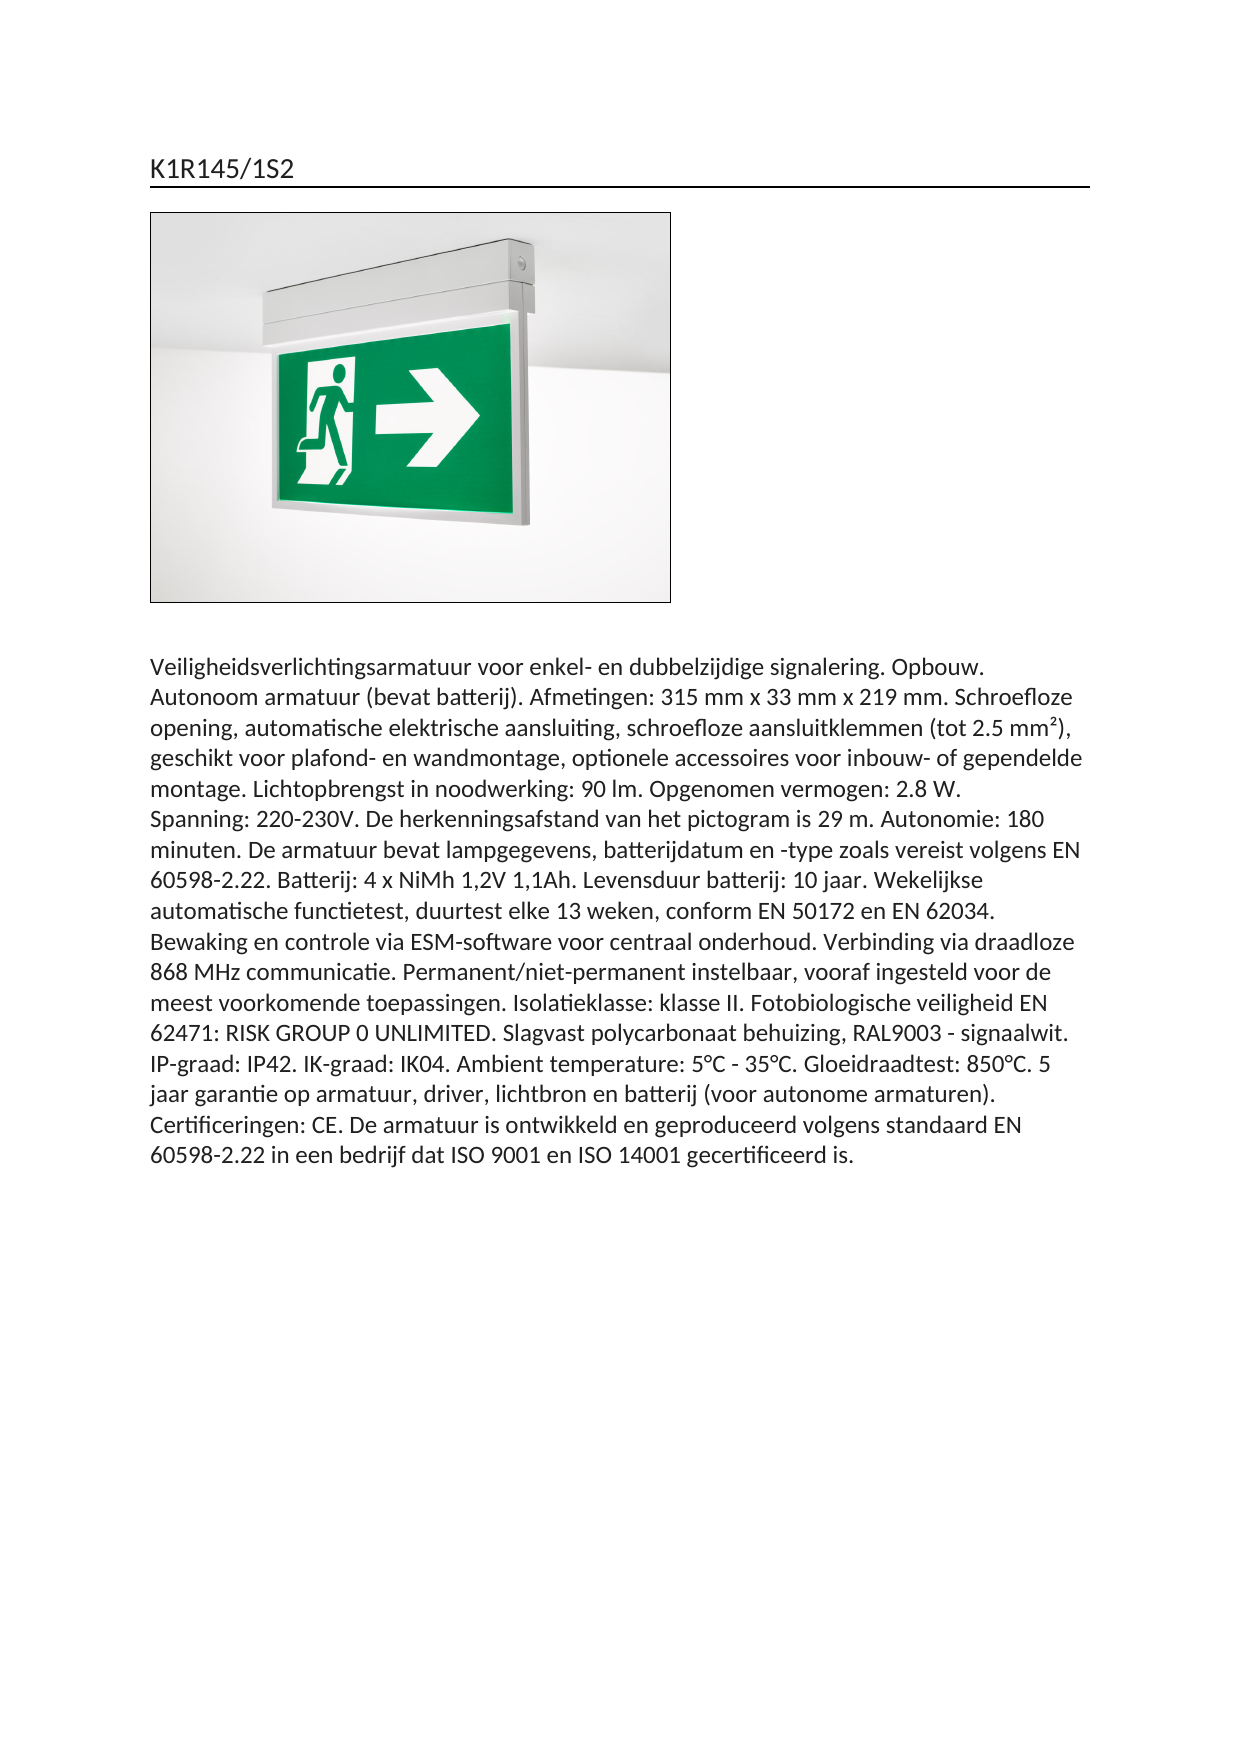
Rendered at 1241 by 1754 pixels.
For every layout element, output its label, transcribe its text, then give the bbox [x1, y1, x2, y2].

text Veiligheidsverlichtingsarmatuur voor enkel- en dubbelzijdige signalering. Opbouw. Autonoom armatuur (bevat batterij). Afmetingen: 315 mm x 33 mm x 219 mm. Schroefloze opening, automatische elektrische aansluiting, schroefloze aansluitklemmen (tot 2.5 mm²), geschikt voor plafond- en wandmontage, optionele accessoires voor inbouw- of gependelde montage. Lichtopbrengst in noodwerking: 90 lm. Opgenomen vermogen: 2.8 W. Spanning: 220-230V. De herkenningsafstand van het pictogram is 29 m. Autonomie: 180 minuten. De armatuur bevat lampgegevens, batterijdatum en -type zoals vereist volgens EN 60598-2.22. Batterij: 4 x NiMh 1,2V 1,1Ah. Levensduur batterij: 10 jaar. Wekelijkse automatische functietest, duurtest elke 13 weken, conform EN 50172 en EN 62034. Bewaking en controle via ESM-software voor centraal onderhoud. Verbinding via draadloze 868 MHz communicatie. Permanent/niet-permanent instelbaar, vooraf ingesteld voor de meest voorkomende toepassingen. Isolatieklasse: klasse II. Fotobiologische veiligheid EN 62471: RISK GROUP 0 UNLIMITED. Slagvast polycarbonaat behuizing, RAL9003 - signaalwit. IP-graad: IP42. IK-graad: IK04. Ambient temperature: 5°C - 35°C. Gloeidraadtest: 850°C. 5 jaar garantie op armatuur, driver, lichtbron en batterij (voor autonome armaturen). Certificeringen: CE. De armatuur is ontwikkeld en geproduceerd volgens standaard EN 60598-2.22 in een bedrijf dat ISO 9001 en ISO 14001 gecertificeerd is. [150, 651, 1090, 1170]
picture [151, 213, 670, 602]
text K1R145/1S2 [150, 150, 1090, 186]
